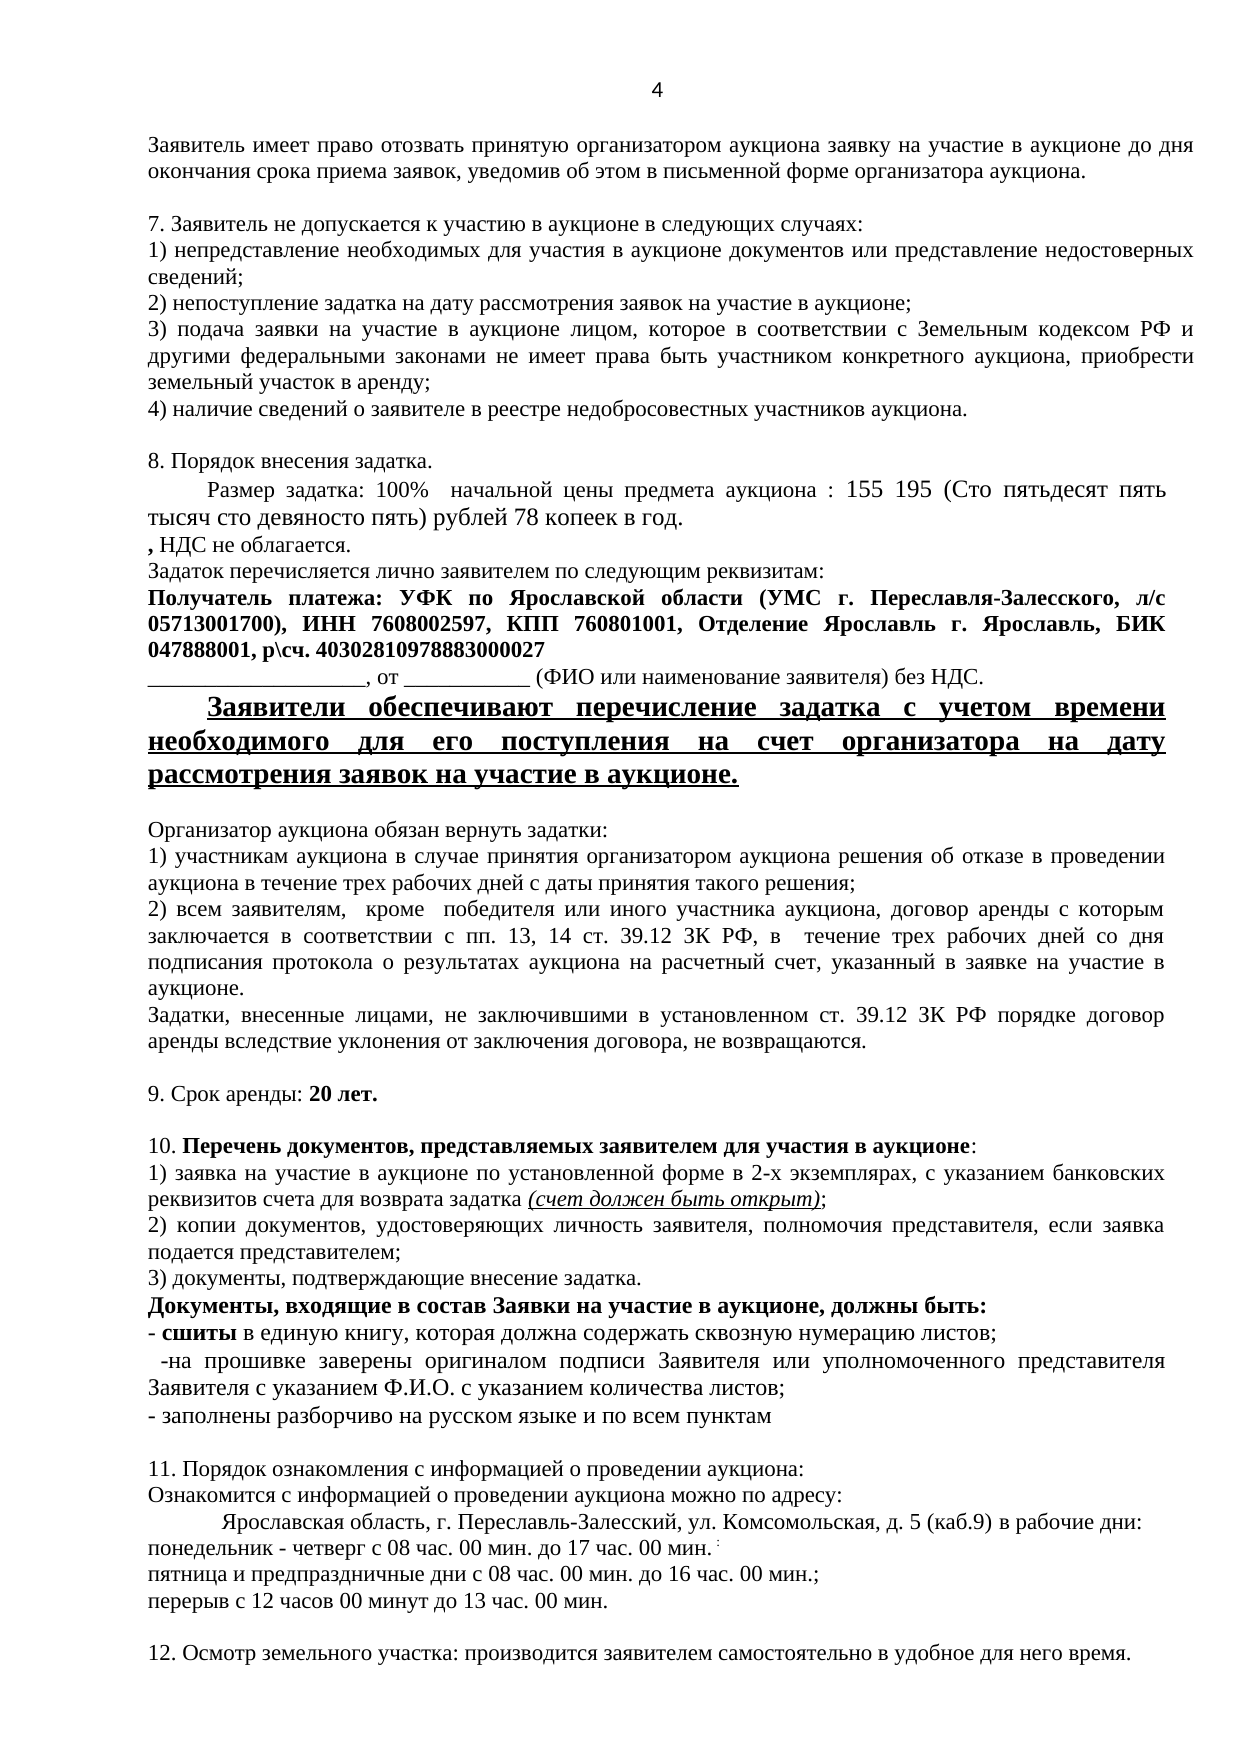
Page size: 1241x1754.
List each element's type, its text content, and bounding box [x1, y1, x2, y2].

text ___________________, от ___________ (ФИО или наименование заявителя) без НДС. [148, 663, 1167, 689]
text 1) заявка на участие в аукционе по установленной форме в 2-х экземплярах, с указанием банковских реквизитов счета для возврата задатка (счет должен быть открыт); [148, 1159, 1167, 1212]
text 3) подача заявки на участие в аукционе лицом, которое в соответствии с Земельным кодексом РФ и другими федеральными законами не имеет права быть участником конкретного аукциона, приобрести земельный участок в аренду; [148, 316, 1196, 394]
text Задатки, внесенные лицами, не заключившими в установленном ст. 39.12 ЗК РФ порядке договор аренды вследствие уклонения от заключения договора, не возвращаются. [148, 1001, 1167, 1053]
text 1) непредставление необходимых для участия в аукционе документов или представление недостоверных сведений; [148, 236, 1196, 289]
text , НДС не облагается. [148, 531, 1167, 557]
text Заявитель имеет право отозвать принятую организатором аукциона заявку на участие в аукционе до дня окончания срока приема заявок, уведомив об этом в письменной форме организатора аукциона. [148, 131, 1196, 184]
text перерыв с 12 часов 00 минут до 13 час. 00 мин. [148, 1587, 1167, 1613]
text 12. Осмотр земельного участка: производится заявителем самостоятельно в удобное для него время. [148, 1639, 1167, 1666]
text Заявители обеспечивают перечисление задатка с учетом времени необходимого для его поступления на счет организатора на дату рассмотрения заявок на участие в аукционе. [148, 689, 1167, 790]
text 9. Срок аренды: 20 лет. [148, 1080, 1167, 1106]
text 3) документы, подтверждающие внесение задатка. [148, 1264, 1167, 1291]
text 2) всем заявителям, кроме победителя или иного участника аукциона, договор аренды с которым заключается в соответствии с пп. 13, 14 ст. 39.12 ЗК РФ, в течение трех рабочих дней со дня подписания протокола о результатах аукциона на расчетный счет, указанный в заявке на участие в аукционе. [148, 895, 1167, 1001]
text Организатор аукциона обязан вернуть задатки: [148, 816, 1167, 843]
text 11. Порядок ознакомления с информацией о проведении аукциона: [148, 1455, 1167, 1481]
text 1) участникам аукциона в случае принятия организатором аукциона решения об отказе в проведении аукциона в течение трех рабочих дней с даты принятия такого решения; [148, 843, 1167, 895]
text 8. Порядок внесения задатка. [148, 447, 1167, 474]
text 2) копии документов, удостоверяющих личность заявителя, полномочия представителя, если заявка подается представителем; [148, 1212, 1167, 1264]
text 2) непоступление задатка на дату рассмотрения заявок на участие в аукционе; [148, 289, 1196, 316]
text 7. Заявитель не допускается к участию в аукционе в следующих случаях: [148, 210, 1196, 236]
text 10. Перечень документов, представляемых заявителем для участия в аукционе: [148, 1132, 1167, 1159]
text Ознакомится с информацией о проведении аукциона можно по адресу: [148, 1481, 1167, 1508]
text Задаток перечисляется лично заявителем по следующим реквизитам: [148, 557, 1167, 584]
text Документы, входящие в состав Заявки на участие в аукционе, должны быть: [148, 1291, 1167, 1318]
text Ярославская область, г. Переславль-Залесский, ул. Комсомольская, д. 5 (каб.9) в рабочие дни: [148, 1508, 1167, 1534]
text Получатель платежа: УФК по Ярославской области (УМС г. Переславля-Залесского, л/с 05713001700), ИНН 7608002597, КПП 760801001, Отделение Ярославль г. Ярославль, БИК 047888001, р\сч. 40302810978883000027 [148, 584, 1167, 663]
text понедельник - четверг с 08 час. 00 мин. до 17 час. 00 мин. : [148, 1534, 1167, 1560]
text 4) наличие сведений о заявителе в реестре недобросовестных участников аукциона. [148, 394, 1196, 421]
text Размер задатка: 100% начальной цены предмета аукциона : 155 195 (Сто пятьдесят пять тысяч сто девяносто пять) рублей 78 копеек в год. [148, 474, 1167, 531]
text пятница и предпраздничные дни с 08 час. 00 мин. до 16 час. 00 мин.; [148, 1560, 1167, 1587]
text -на прошивке заверены оригиналом подписи Заявителя или уполномоченного представителя Заявителя с указанием Ф.И.О. с указанием количества листов; [148, 1346, 1167, 1401]
text - заполнены разборчиво на русском языке и по всем пунктам [148, 1401, 1167, 1429]
text - сшиты в единую книгу, которая должна содержать сквозную нумерацию листов; [148, 1318, 1167, 1346]
